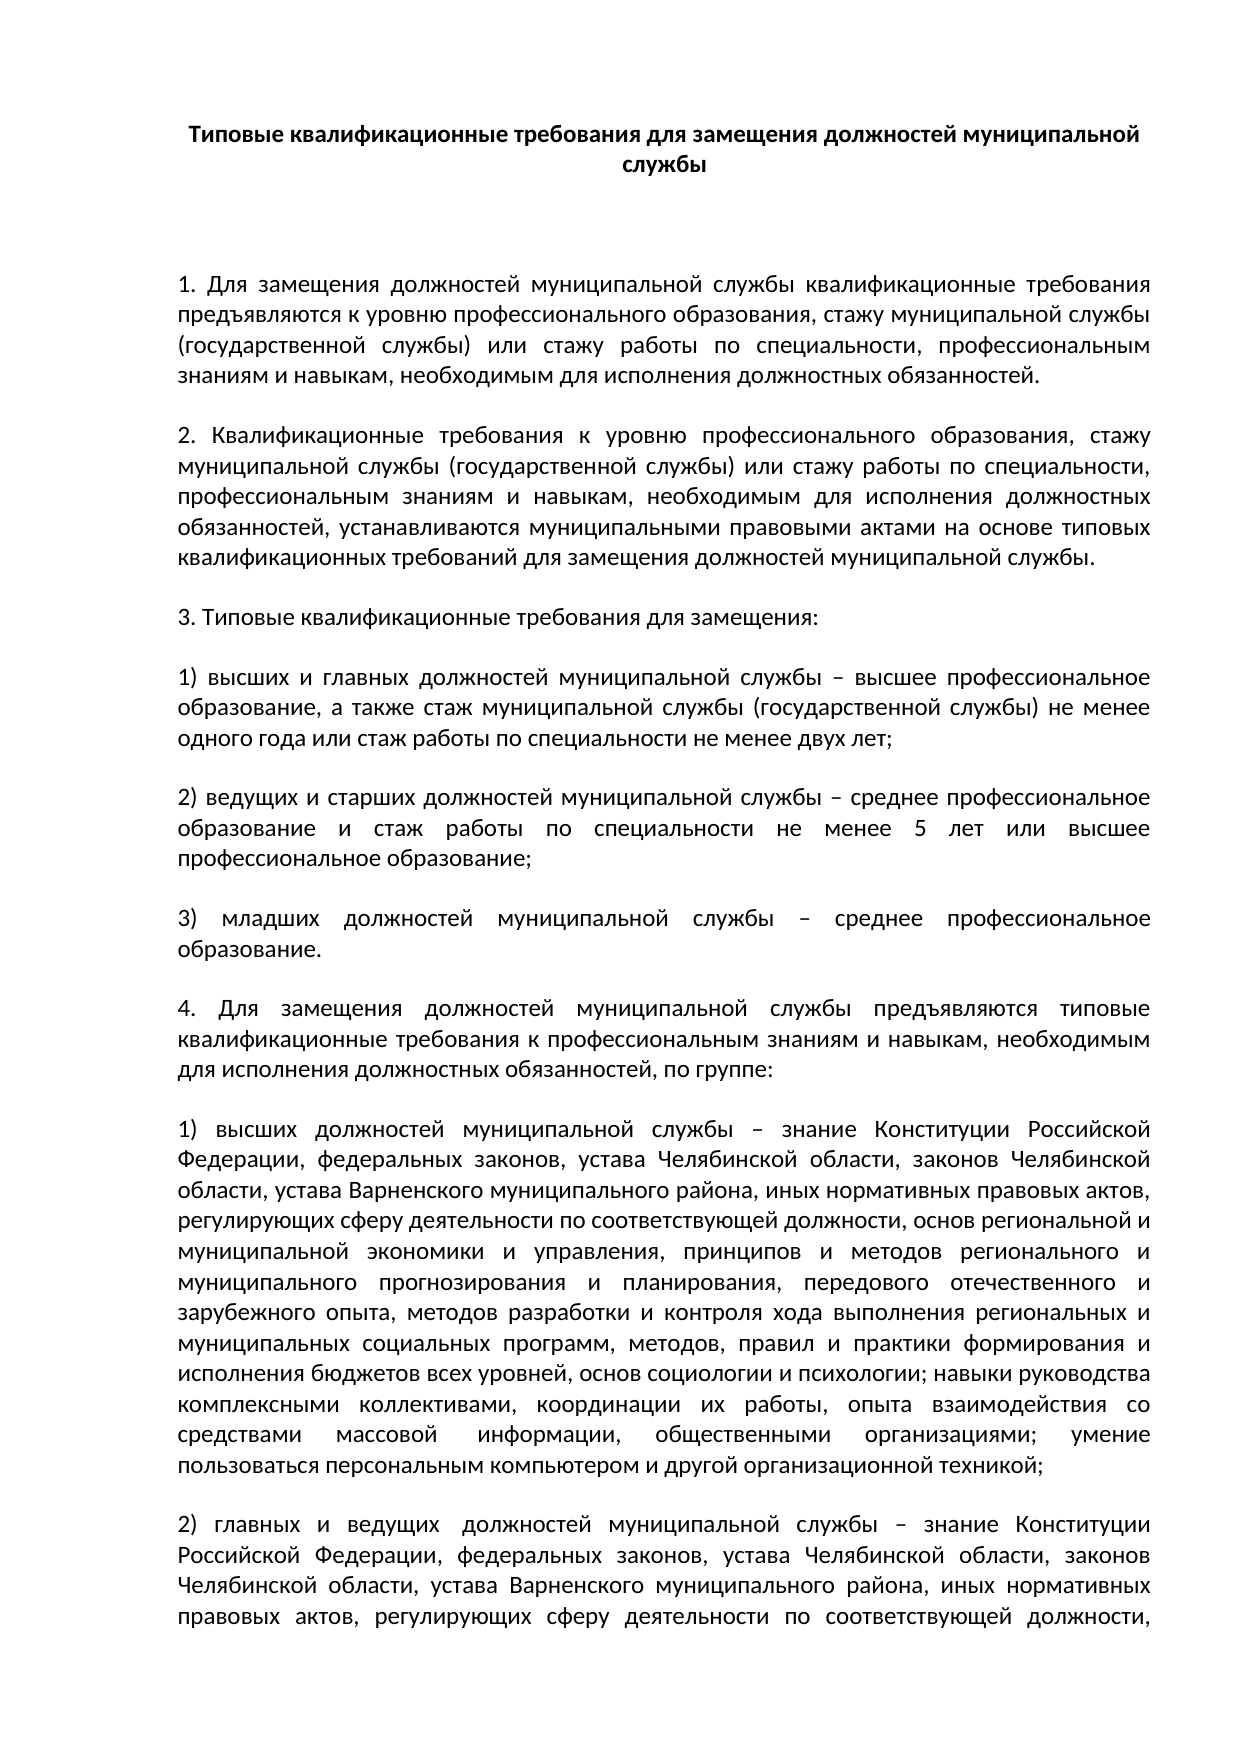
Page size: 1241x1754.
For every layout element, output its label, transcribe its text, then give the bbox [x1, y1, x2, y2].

text 4. Для замещения должностей муниципальной службы предъявляются типовые квалификационные требования к профессиональным знаниям и навыкам, необходимым для исполнения должностных обязанностей, по группе: [177, 992, 1152, 1084]
text 3. Типовые квалификационные требования для замещения: [177, 601, 1152, 632]
text 3) младших должностей муниципальной службы – среднее профессиональное образование. [177, 902, 1152, 963]
text 1) высших и главных должностей муниципальной службы – высшее профессиональное образование, а также стаж муниципальной службы (государственной службы) не менее одного года или стаж работы по специальности не менее двух лет; [177, 661, 1152, 752]
text 2) ведущих и старших должностей муниципальной службы – среднее профессиональное образование и стаж работы по специальности не менее 5 лет или высшее профессиональное образование; [177, 781, 1152, 873]
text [177, 1508, 1152, 1631]
text 2. Квалификационные требования к уровню профессионального образования, стажу муниципальной службы (государственной службы) или стажу работы по специальности, профессиональным знаниям и навыкам, необходимым для исполнения должностных обязанностей, устанавливаются муниципальными правовыми актами на основе типовых квалификационных требований для замещения должностей муниципальной службы. [177, 419, 1152, 572]
text 1. Для замещения должностей муниципальной службы квалификационные требования предъявляются к уровню профессионального образования, стажу муниципальной службы (государственной службы) или стажу работы по специальности, профессиональным знаниям и навыкам, необходимым для исполнения должностных обязанностей. [177, 268, 1152, 390]
text 1) высших должностей муниципальной службы – знание Конституции Российской Федерации, федеральных законов, устава Челябинской области, законов Челябинской области, устава Варненского муниципального района, иных нормативных правовых актов, регулирующих сферу деятельности по соответствующей должности, основ региональной и муниципальной экономики и управления, принципов и методов регионального и муниципального прогнозирования и планирования, передового отечественного и зарубежного опыта, методов разработки и контроля хода выполнения региональных и муниципальных социальных программ, методов, правил и практики формирования и исполнения бюджетов всех уровней, основ социологии и психологии; навыки руководства комплексными коллективами, координации их работы, опыта взаимодействия со средствами массовой информации, общественными организациями; умение пользоваться персональным компьютером и другой организационной техникой; [177, 1113, 1152, 1479]
text Типовые квалификационные требования для замещения должностей муниципальной службы [177, 118, 1152, 179]
